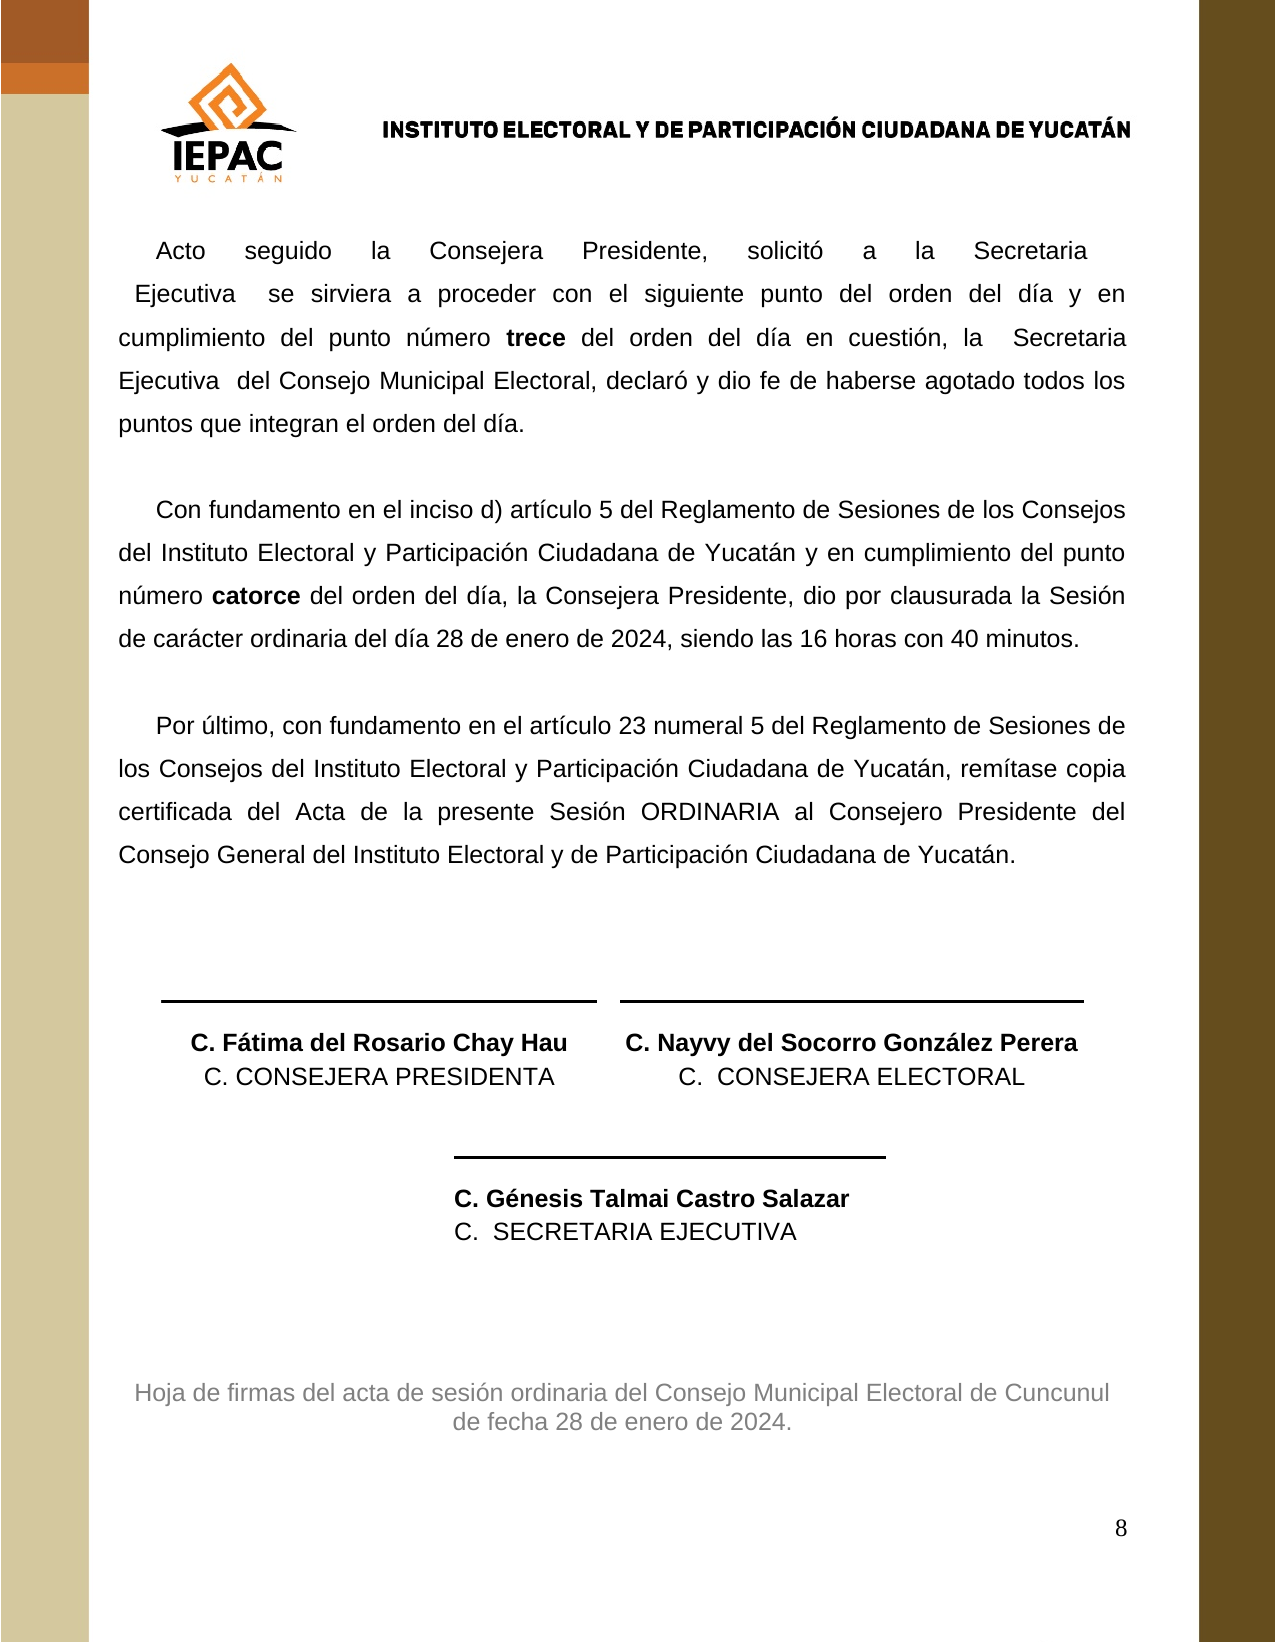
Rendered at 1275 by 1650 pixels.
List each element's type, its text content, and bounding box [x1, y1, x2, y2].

table_header C. Fátima del Rosario Chay Hau C. CONSEJERA PRESIDENTA [150, 969, 608, 1235]
table_cell [608, 1235, 1095, 1295]
text Por último, con fundamento en el artículo 23 numeral 5 del Reglamento de Sesiones de los Consejos del Instituto Electoral y Participación Ciudadana de Yucatán, remítase copia certificada del Acta de la presente Sesión ORDINARIA al Consejero Presidente del Consejo General del Instituto Electoral y de Participación Ciudadana de Yucatán. [118, 711, 1127, 869]
text Hoja de firmas del acta de sesión ordinaria del Consejo Municipal Electoral de Cuncunul de fecha 28 de enero de 2024. [118, 1378, 1127, 1435]
table_header C. Nayvy del Socorro González Perera C. CONSEJERA ELECTORAL [608, 969, 1095, 1235]
text Con fundamento en el inciso d) artículo 5 del Reglamento de Sesiones de los Consejos del Instituto Electoral y Participación Ciudadana de Yucatán y en cumplimiento del punto número catorce del orden del día, la Consejera Presidente, dio por clausurada la Sesión de carácter ordinaria del día 28 de enero de 2024, siendo las 16 horas con 40 minutos. [118, 495, 1127, 653]
picture [1, 0, 1275, 1642]
table_cell [150, 1235, 608, 1295]
text Acto seguido la Consejera Presidente, solicitó a la Secretaria Ejecutiva se sirviera a proceder con el siguiente punto del orden del día y en cumplimiento del punto número trece del orden del día en cuestión, la Secretaria Ejecutiva del Consejo Municipal Electoral, declaró y dio fe de haberse agotado todos los puntos que integran el orden del día. [118, 236, 1127, 437]
